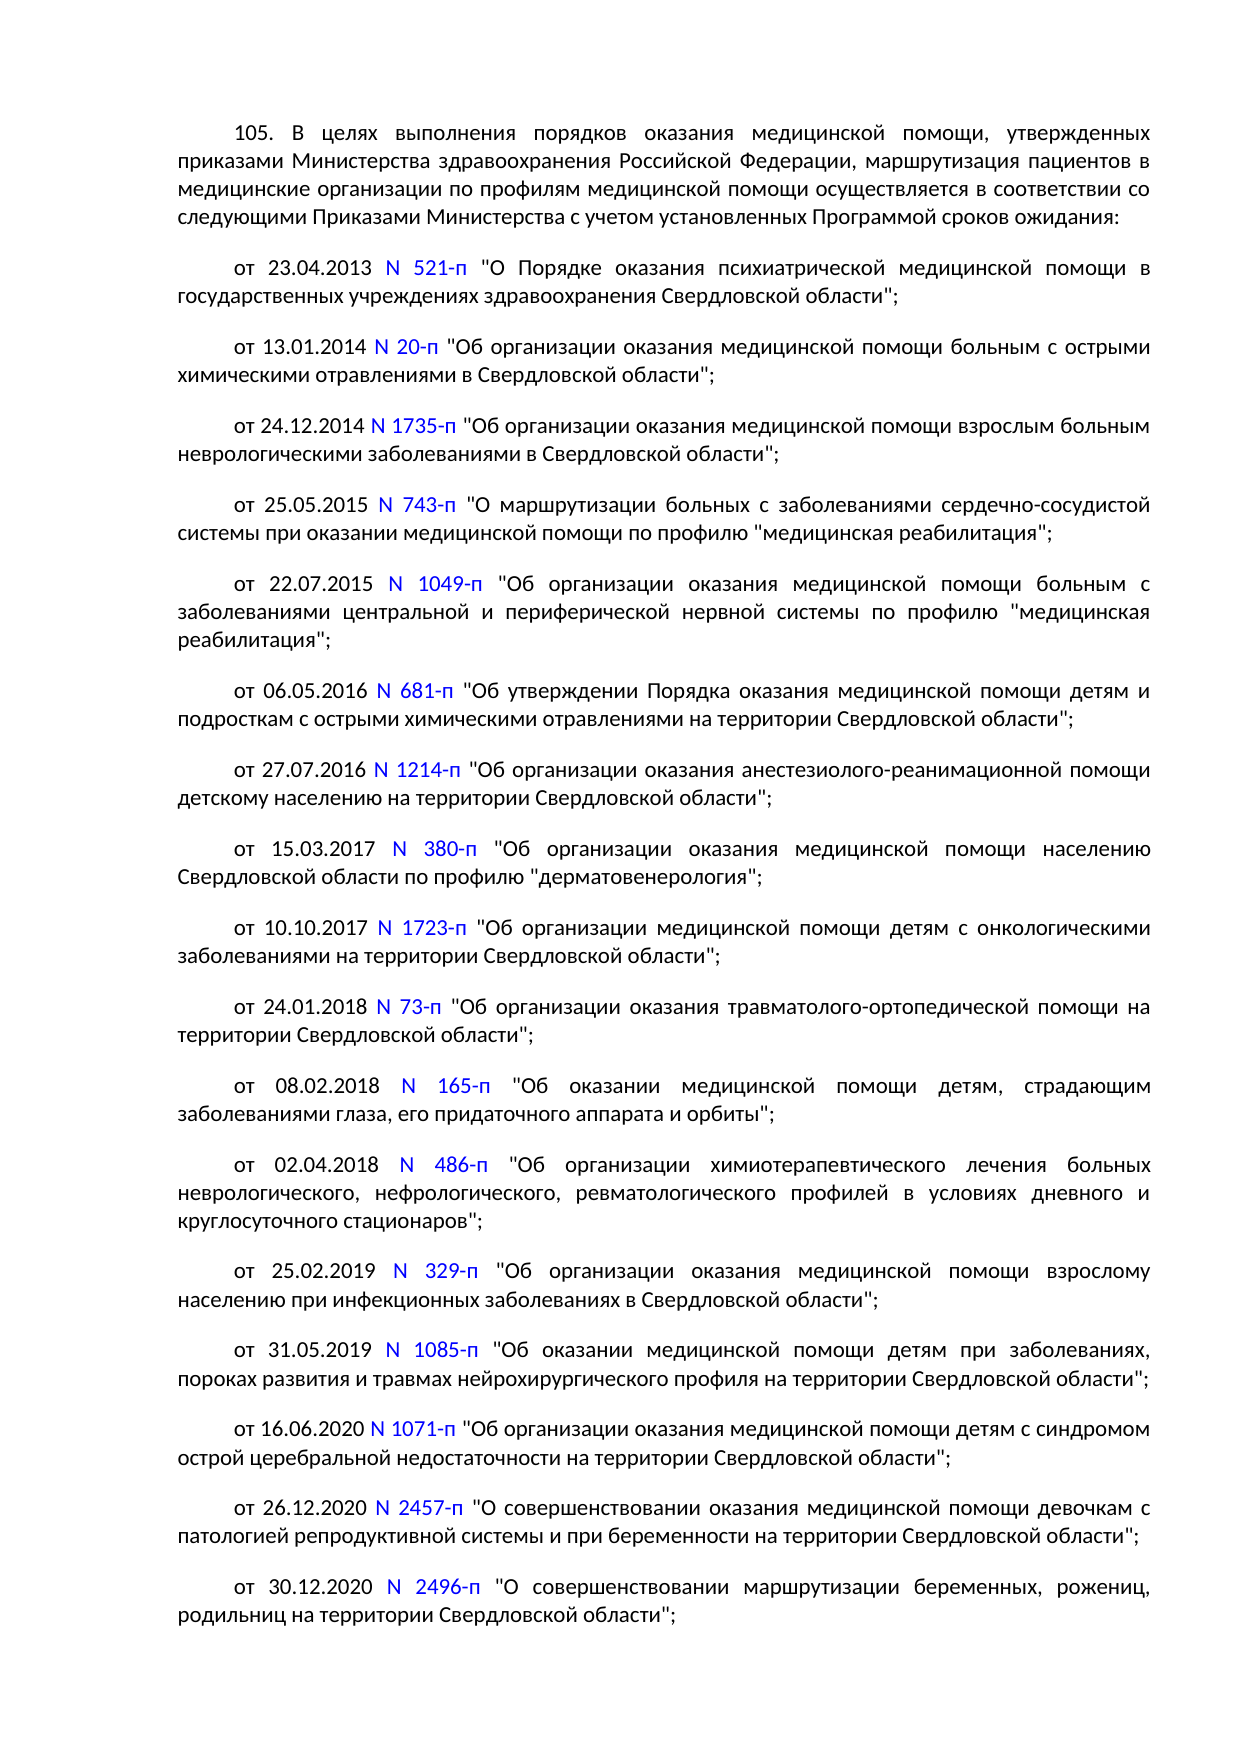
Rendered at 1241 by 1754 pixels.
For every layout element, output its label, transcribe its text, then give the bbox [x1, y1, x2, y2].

text от 08.02.2018 N 165-п "Об оказании медицинской помощи детям, страдающим заболеваниями глаза, его придаточного аппарата и орбиты"; [177, 1071, 1152, 1127]
text от 15.03.2017 N 380-п "Об организации оказания медицинской помощи населению Свердловской области по профилю "дерматовенерология"; [177, 834, 1152, 890]
text от 13.01.2014 N 20-п "Об организации оказания медицинской помощи больным с острыми химическими отравлениями в Свердловской области"; [177, 332, 1152, 388]
text от 25.02.2019 N 329-п "Об организации оказания медицинской помощи взрослому населению при инфекционных заболеваниях в Свердловской области"; [177, 1257, 1152, 1313]
text от 02.04.2018 N 486-п "Об организации химиотерапевтического лечения больных неврологического, нефрологического, ревматологического профилей в условиях дневного и круглосуточного стационаров"; [177, 1150, 1152, 1234]
text от 26.12.2020 N 2457-п "О совершенствовании оказания медицинской помощи девочкам с патологией репродуктивной системы и при беременности на территории Свердловской области"; [177, 1493, 1152, 1549]
text от 31.05.2019 N 1085-п "Об оказании медицинской помощи детям при заболеваниях, пороках развития и травмах нейрохирургического профиля на территории Свердловской области"; [177, 1336, 1152, 1392]
text от 30.12.2020 N 2496-п "О совершенствовании маршрутизации беременных, рожениц, родильниц на территории Свердловской области"; [177, 1572, 1152, 1628]
text 105. В целях выполнения порядков оказания медицинской помощи, утвержденных приказами Министерства здравоохранения Российской Федерации, маршрутизация пациентов в медицинские организации по профилям медицинской помощи осуществляется в соответствии со следующими Приказами Министерства с учетом установленных Программой сроков ожидания: [177, 118, 1152, 230]
text от 27.07.2016 N 1214-п "Об организации оказания анестезиолого-реанимационной помощи детскому населению на территории Свердловской области"; [177, 755, 1152, 811]
text от 24.12.2014 N 1735-п "Об организации оказания медицинской помощи взрослым больным неврологическими заболеваниями в Свердловской области"; [177, 411, 1152, 467]
text от 23.04.2013 N 521-п "О Порядке оказания психиатрической медицинской помощи в государственных учреждениях здравоохранения Свердловской области"; [177, 253, 1152, 309]
text от 16.06.2020 N 1071-п "Об организации оказания медицинской помощи детям с синдромом острой церебральной недостаточности на территории Свердловской области"; [177, 1414, 1152, 1471]
text от 06.05.2016 N 681-п "Об утверждении Порядка оказания медицинской помощи детям и подросткам с острыми химическими отравлениями на территории Свердловской области"; [177, 676, 1152, 732]
text от 22.07.2015 N 1049-п "Об организации оказания медицинской помощи больным с заболеваниями центральной и периферической нервной системы по профилю "медицинская реабилитация"; [177, 569, 1152, 653]
text от 24.01.2018 N 73-п "Об организации оказания травматолого-ортопедической помощи на территории Свердловской области"; [177, 992, 1152, 1048]
text от 25.05.2015 N 743-п "О маршрутизации больных с заболеваниями сердечно-сосудистой системы при оказании медицинской помощи по профилю "медицинская реабилитация"; [177, 490, 1152, 546]
text от 10.10.2017 N 1723-п "Об организации медицинской помощи детям с онкологическими заболеваниями на территории Свердловской области"; [177, 913, 1152, 969]
